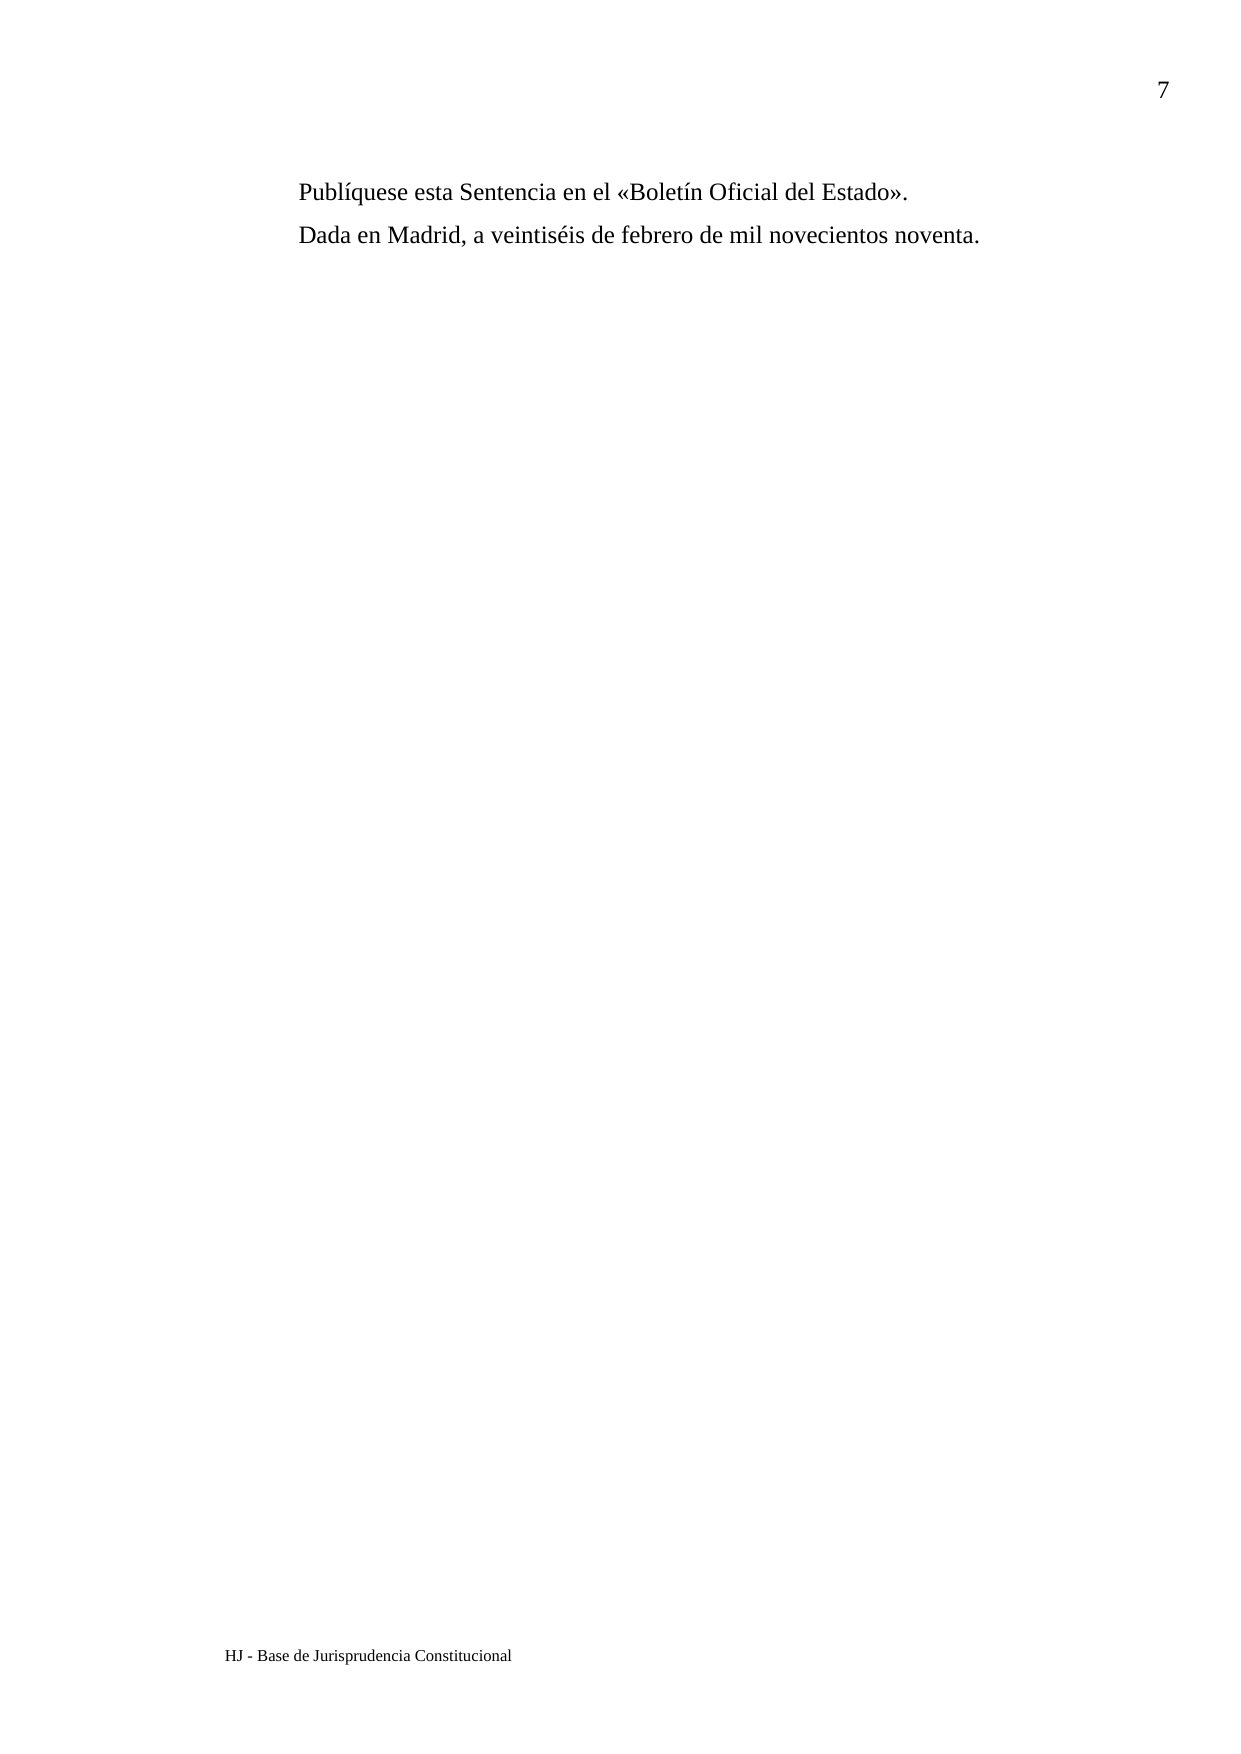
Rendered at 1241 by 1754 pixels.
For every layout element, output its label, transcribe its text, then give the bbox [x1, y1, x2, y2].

text Publíquese esta Sentencia en el «Boletín Oficial del Estado». [224, 177, 1169, 206]
text Dada en Madrid, a veintiséis de febrero de mil novecientos noventa. [224, 220, 1169, 249]
